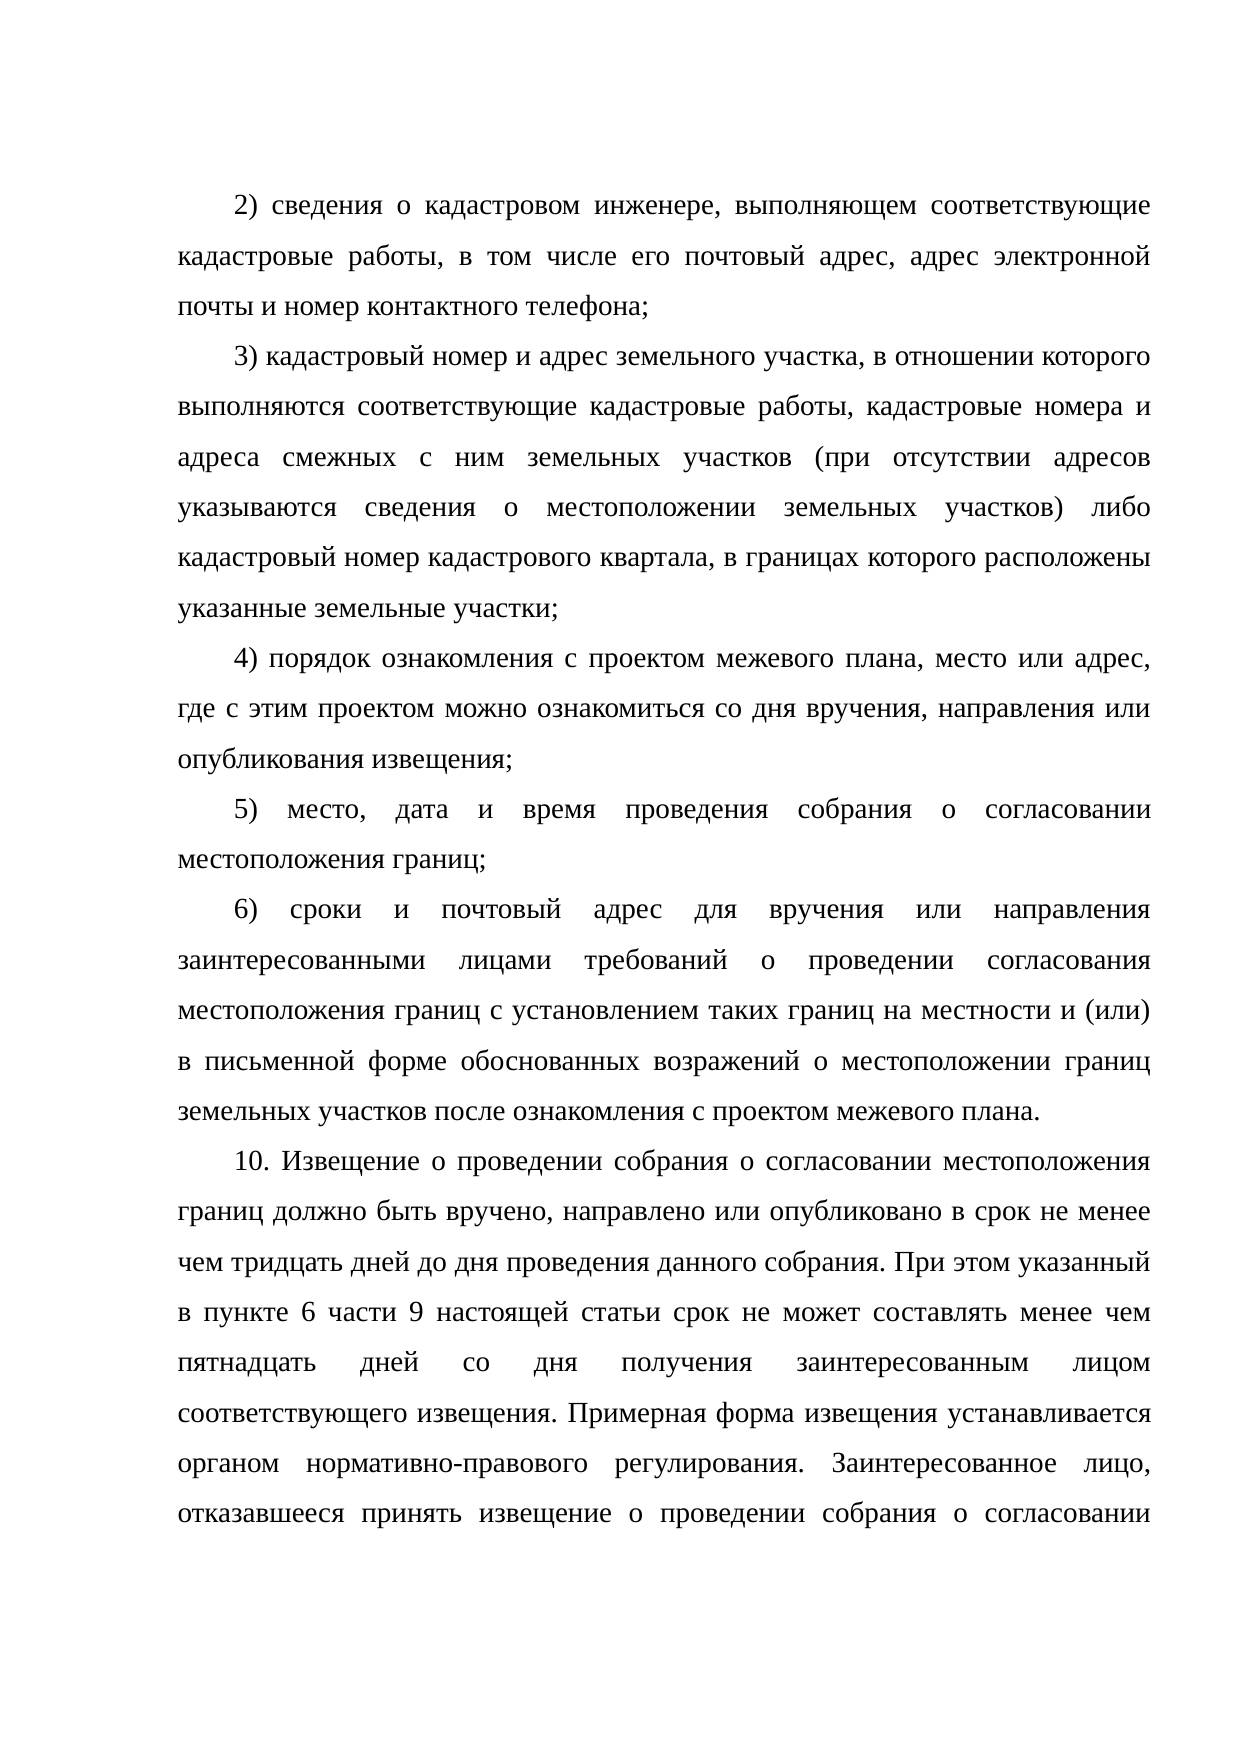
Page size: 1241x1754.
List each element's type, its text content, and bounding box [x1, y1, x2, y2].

text 5) место, дата и время проведения собрания о согласовании местоположения границ; [177, 791, 1152, 875]
text 3) кадастровый номер и адрес земельного участка, в отношении которого выполняются соответствующие кадастровые работы, кадастровые номера и адреса смежных с ним земельных участков (при отсутствии адресов указываются сведения о местоположении земельных участков) либо кадастровый номер кадастрового квартала, в границах которого расположены указанные земельные участки; [177, 338, 1152, 623]
text 4) порядок ознакомления с проектом межевого плана, место или адрес, где с этим проектом можно ознакомиться со дня вручения, направления или опубликования извещения; [177, 640, 1152, 774]
text 6) сроки и почтовый адрес для вручения или направления заинтересованными лицами требований о проведении согласования местоположения границ с установлением таких границ на местности и (или) в письменной форме обоснованных возражений о местоположении границ земельных участков после ознакомления с проектом межевого плана. [177, 892, 1152, 1126]
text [177, 1143, 1152, 1529]
text 2) сведения о кадастровом инженере, выполняющем соответствующие кадастровые работы, в том числе его почтовый адрес, адрес электронной почты и номер контактного телефона; [177, 187, 1152, 321]
